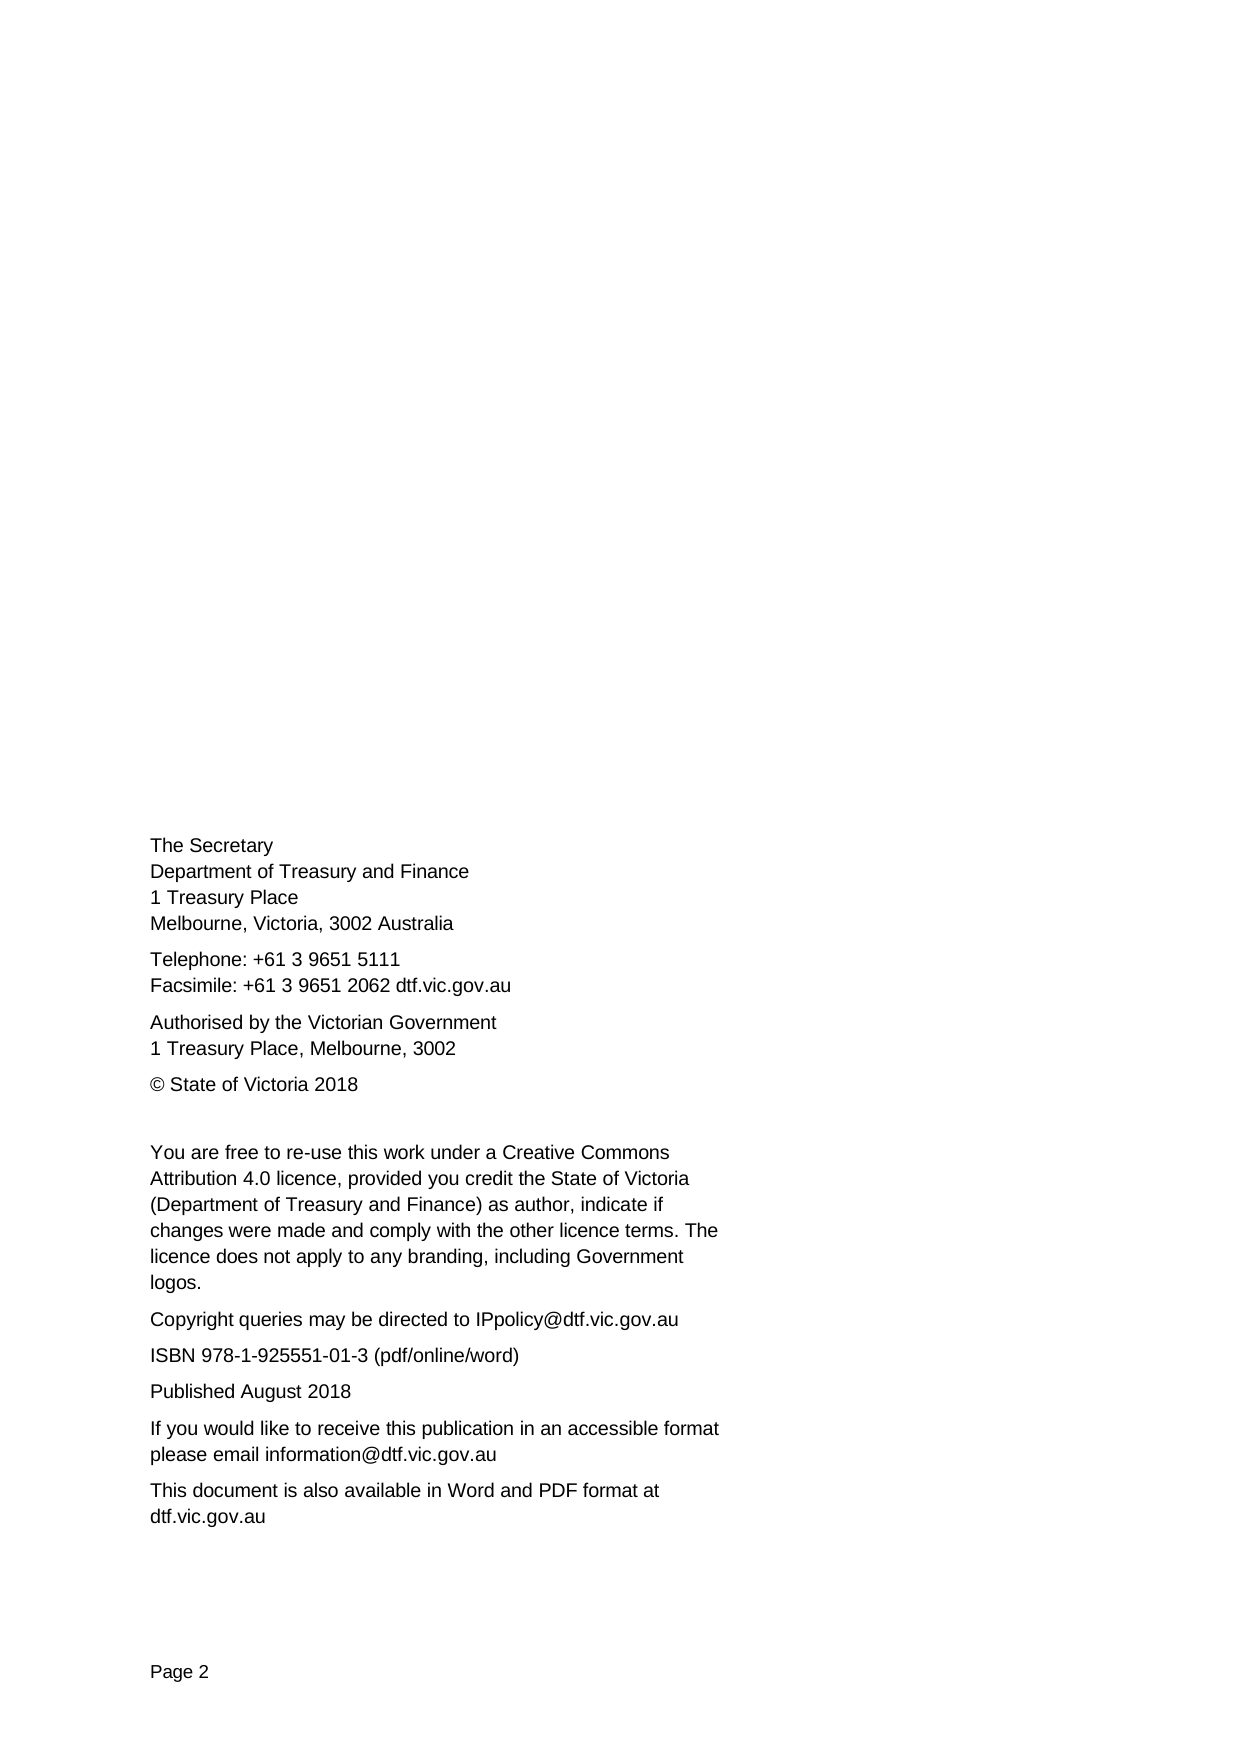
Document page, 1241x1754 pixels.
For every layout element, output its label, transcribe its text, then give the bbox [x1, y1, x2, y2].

text Telephone: +61 3 9651 5111 Facsimile: +61 3 9651 2062 dtf.vic.gov.au [150, 948, 1090, 997]
text If you would like to receive this publication in an accessible format please email information@dtf.vic.gov.au [150, 1417, 741, 1466]
text Authorised by the Victorian Government 1 Treasury Place, Melbourne, 3002 [150, 1011, 1090, 1059]
text Published August 2018 [150, 1380, 741, 1403]
text ISBN 978-1-925551-01-3 (pdf/online/word) [150, 1344, 741, 1367]
text The Secretary Department of Treasury and Finance 1 Treasury Place Melbourne, Victoria, 3002 Australia [150, 833, 1090, 934]
text © State of Victoria 2018 [150, 1073, 1090, 1096]
text Copyright queries may be directed to IPpolicy@dtf.vic.gov.au [150, 1307, 741, 1330]
text You are free to re-use this work under a Creative Commons Attribution 4.0 licence, provided you credit the State of Victoria (Department of Treasury and Finance) as author, indicate if changes were made and comply with the other licence terms. The licence does not apply to any branding, including Government logos. [150, 1141, 741, 1294]
text This document is also available in Word and PDF format at dtf.vic.gov.au [150, 1479, 741, 1528]
